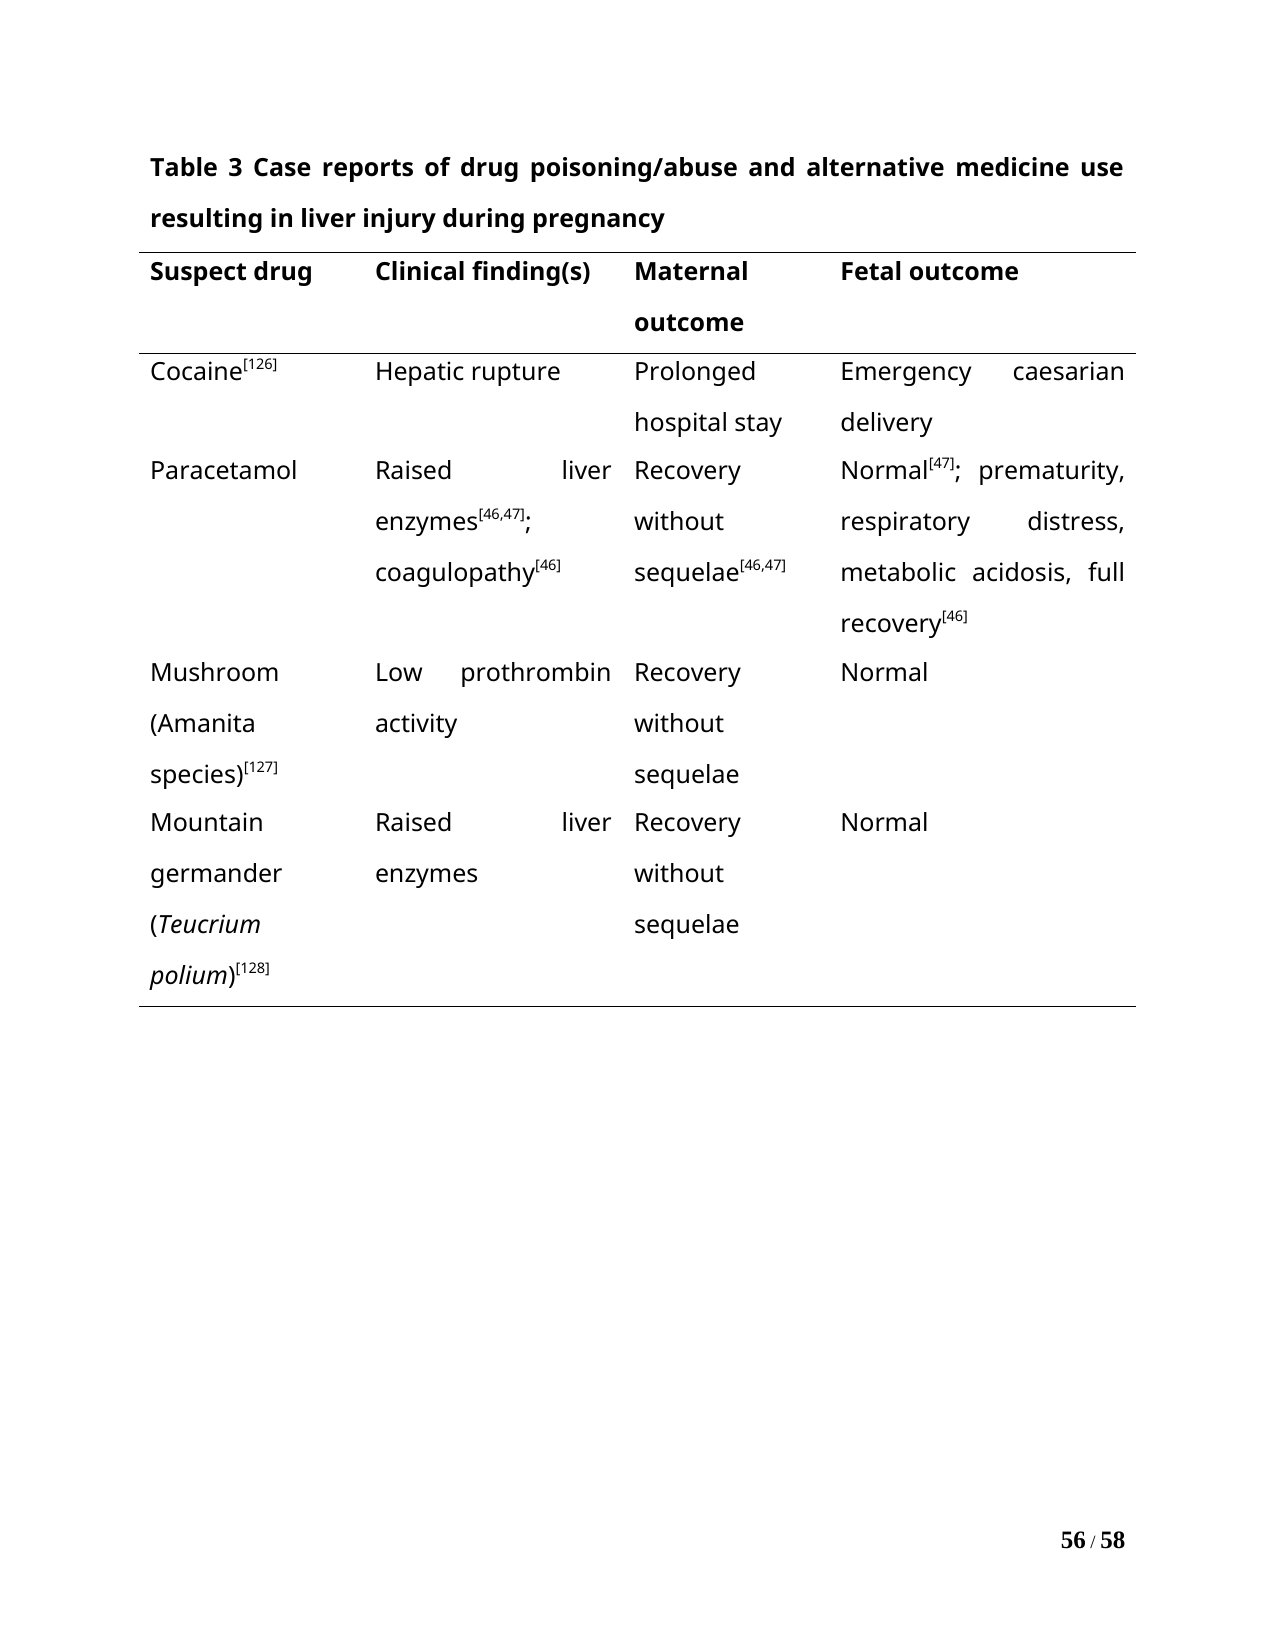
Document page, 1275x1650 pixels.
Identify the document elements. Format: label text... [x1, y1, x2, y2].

table_cell Normal[47]; prematurity, respiratory distress, metabolic acidosis, full recovery[46] [829, 453, 1136, 654]
table_cell Normal [829, 805, 1136, 1006]
table_cell Mountain germander (Teucrium polium)[128] [139, 805, 363, 1006]
table_header Fetal outcome [829, 253, 1136, 352]
table_cell Raised liver enzymes[46,47]; coagulopathy[46] [364, 453, 623, 654]
table_cell Recovery without sequelae[46,47] [623, 453, 829, 654]
table_cell Mushroom (Amanita species)[127] [139, 654, 363, 805]
table_cell Recovery without sequelae [623, 654, 829, 805]
table_cell Paracetamol [139, 453, 363, 654]
table_cell Emergency caesarian delivery [829, 354, 1136, 453]
table_cell Raised liver enzymes [364, 805, 623, 1006]
table_header Maternal outcome [623, 253, 829, 352]
table_cell Cocaine[126] [139, 354, 363, 453]
table_cell Hepatic rupture [364, 354, 623, 453]
table_cell Recovery without sequelae [623, 805, 829, 1006]
table_cell Low prothrombin activity [364, 654, 623, 805]
table_cell Normal [829, 654, 1136, 805]
text Table 3 Case reports of drug poisoning/abuse and alternative medicine use resulting in liver injury during pregnancy [150, 150, 1125, 235]
table_header Suspect drug [139, 253, 363, 352]
table_cell Prolonged hospital stay [623, 354, 829, 453]
table_header Clinical finding(s) [364, 253, 623, 352]
